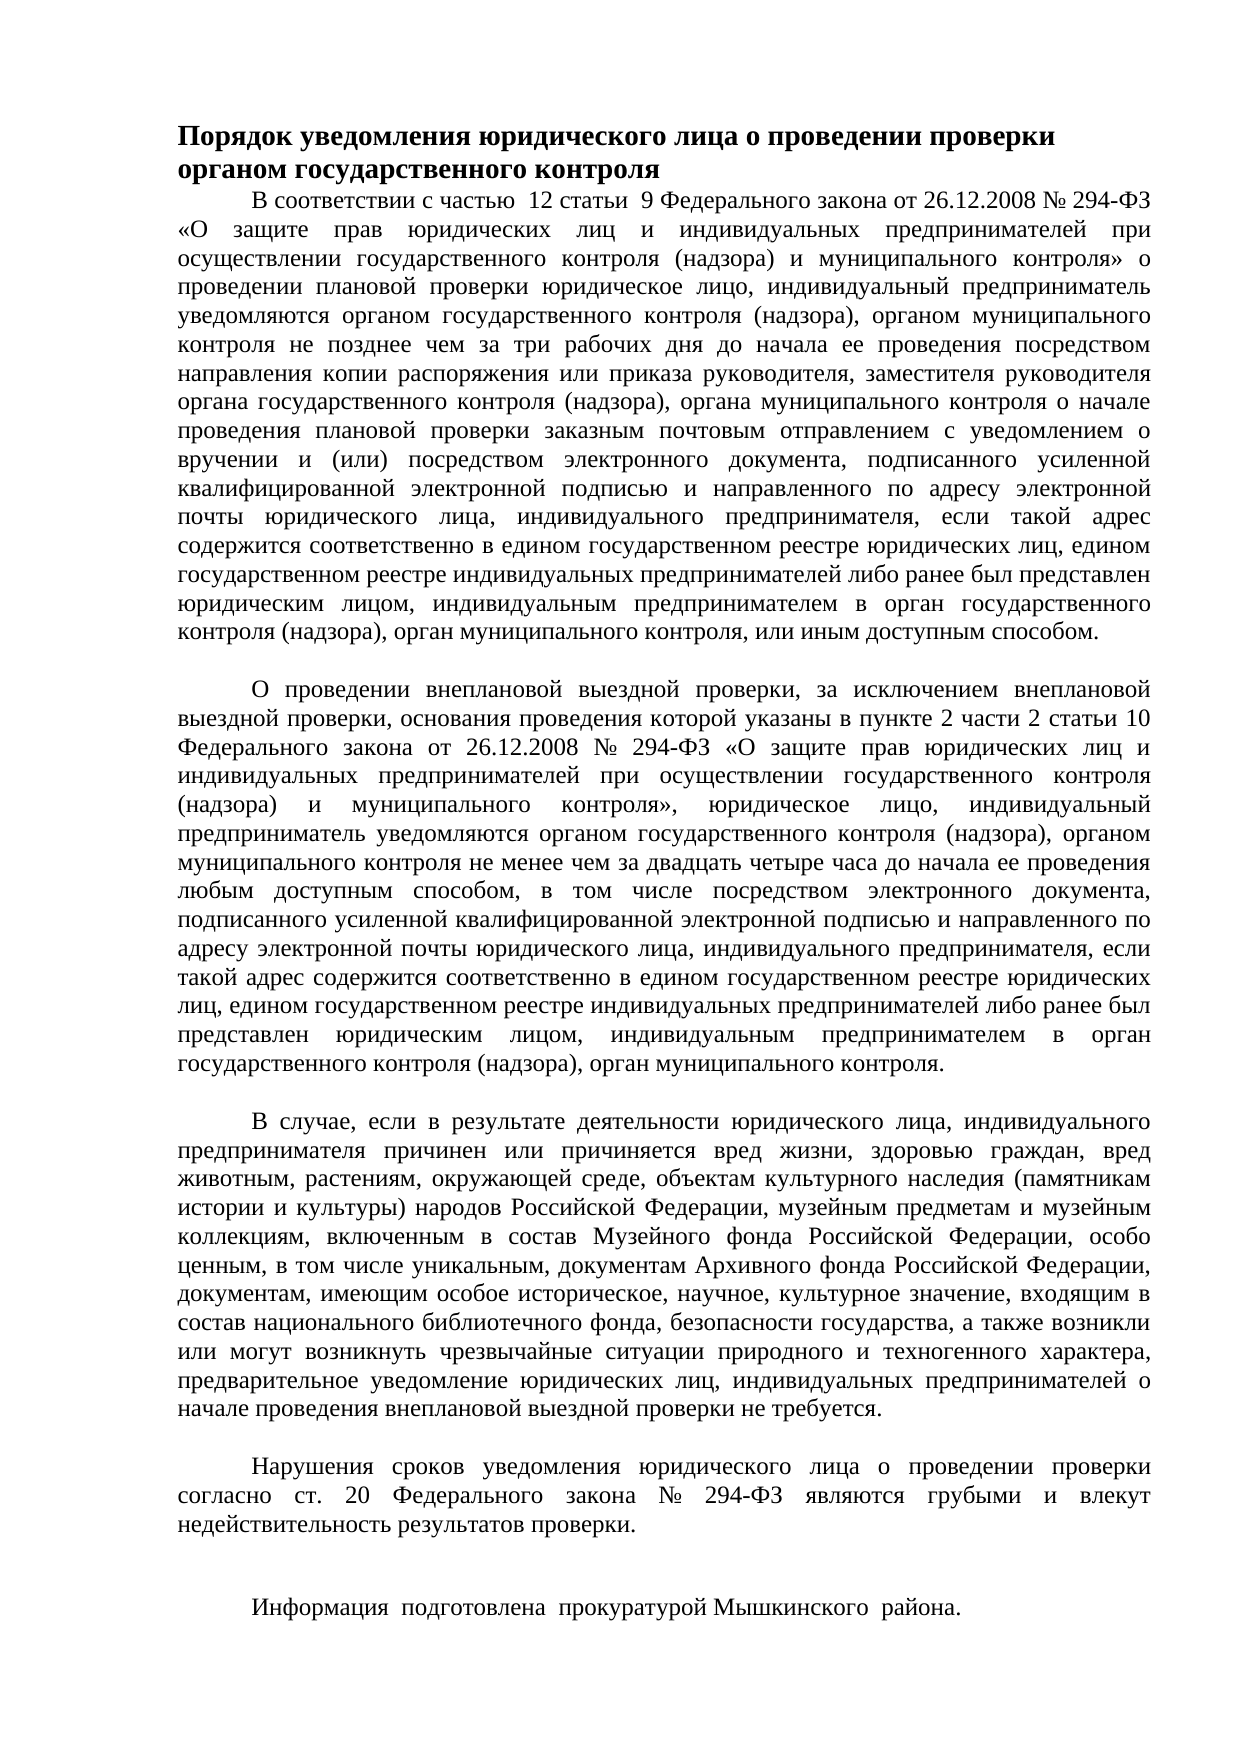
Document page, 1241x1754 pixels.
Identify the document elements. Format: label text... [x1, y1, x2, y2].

text Информация подготовлена прокуратурой Мышкинского района. [177, 1592, 1152, 1620]
table_header Порядок уведомления юридического лица о проведении проверки органом государственного контроля [177, 118, 1152, 185]
table_cell В соответствии с частью 12 статьи 9 Федерального закона от 26.12.2008 № 294-ФЗ «О защите прав юридических лиц и индивидуальных предпринимателей при осуществлении государственного контроля (надзора) и муниципального контроля» о проведении плановой проверки юридическое лицо, индивидуальный предприниматель уведомляются органом государственного контроля (надзора), органом муниципального контроля не позднее чем за три рабочих дня до начала ее проведения посредством направления копии распоряжения или приказа руководителя, заместителя руководителя органа государственного контроля (надзора), органа муниципального контроля о начале проведения плановой проверки заказным почтовым отправлением с уведомлением о вручении и (или) посредством электронного документа, подписанного усиленной квалифицированной электронной подписью и направленного по адресу электронной почты юридического лица, индивидуального предпринимателя, если такой адрес содержится соответственно в едином государственном реестре юридических лиц, едином государственном реестре индивидуальных предпринимателей либо ранее был представлен юридическим лицом, индивидуальным предпринимателем в орган государственного контроля (надзора), орган муниципального контроля, или иным доступным способом. О проведении внеплановой выездной проверки, за исключением внеплановой выездной проверки, основания проведения которой указаны в пункте 2 части 2 статьи 10 Федерального закона от 26.12.2008 № 294-ФЗ «О защите прав юридических лиц и индивидуальных предпринимателей при осуществлении государственного контроля (надзора) и муниципального контроля», юридическое лицо, индивидуальный предприниматель уведомляются органом государственного контроля (надзора), органом муниципального контроля не менее чем за двадцать четыре часа до начала ее проведения любым доступным способом, в том числе посредством электронного документа, подписанного усиленной квалифицированной электронной подписью и направленного по адресу электронной почты юридического лица, индивидуального предпринимателя, если такой адрес содержится соответственно в едином государственном реестре юридических лиц, едином государственном реестре индивидуальных предпринимателей либо ранее был представлен юридическим лицом, индивидуальным предпринимателем в орган государственного контроля (надзора), орган муниципального контроля. В случае, если в результате деятельности юридического лица, индивидуального предпринимателя причинен или причиняется вред жизни, здоровью граждан, вред животным, растениям, окружающей среде, объектам культурного наследия (памятникам истории и культуры) народов Российской Федерации, музейным предметам и музейным коллекциям, включенным в состав Музейного фонда Российской Федерации, особо ценным, в том числе уникальным, документам Архивного фонда Российской Федерации, документам, имеющим особое историческое, научное, культурное значение, входящим в состав национального библиотечного фонда, безопасности государства, а также возникли или могут возникнуть чрезвычайные ситуации природного и техногенного характера, предварительное уведомление юридических лиц, индивидуальных предпринимателей о начале проведения внеплановой выездной проверки не требуется. Нарушения сроков уведомления юридического лица о проведении проверки согласно ст. 20 Федерального закона № 294-ФЗ являются грубыми и влекут недействительность результатов проверки. [177, 185, 1152, 1538]
